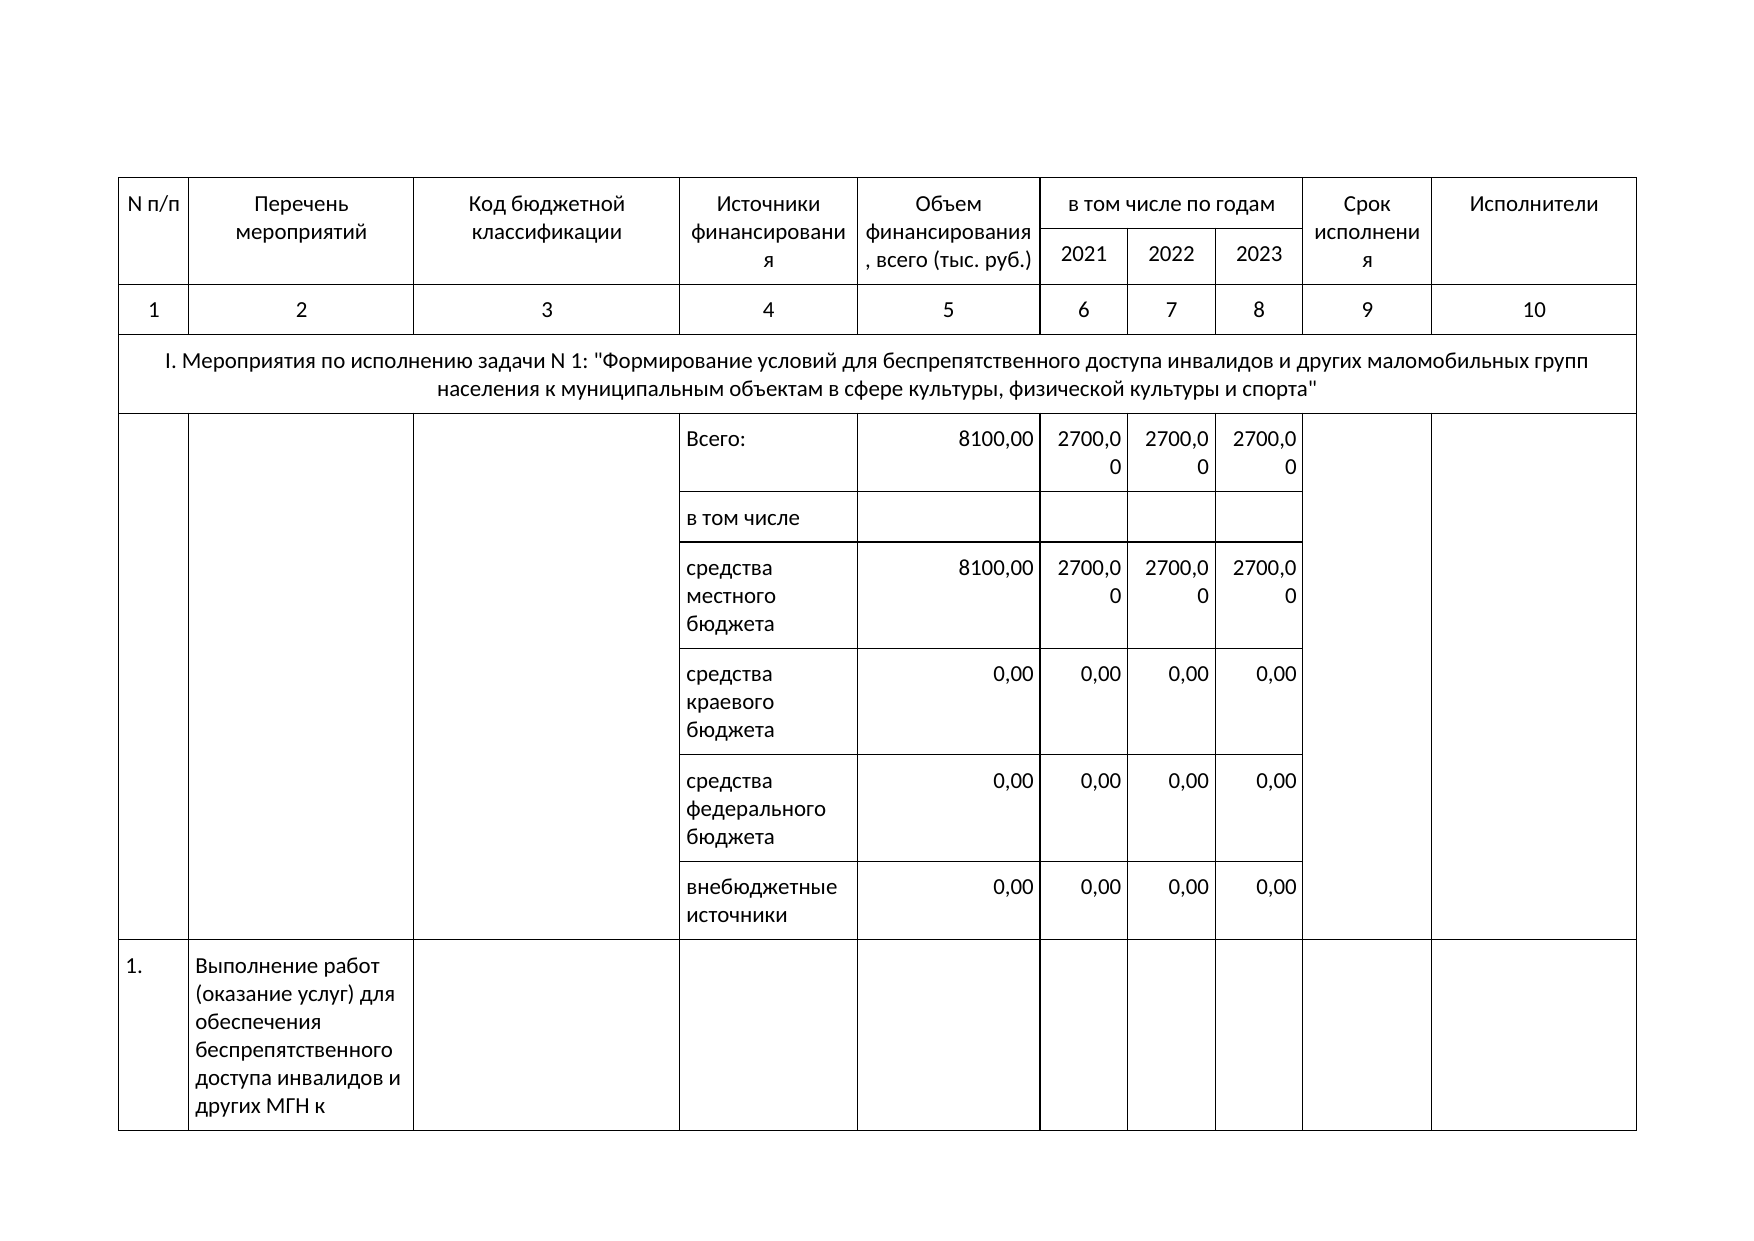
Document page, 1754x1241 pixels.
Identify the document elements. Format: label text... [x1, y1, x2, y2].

table_cell Всего: [680, 414, 857, 491]
table_cell 0,00 [1128, 862, 1215, 939]
table_cell 3 [414, 285, 679, 334]
table_cell 2700,00 [1128, 414, 1215, 491]
table_cell средства местного бюджета [680, 543, 857, 648]
table_header N п/п [119, 178, 188, 284]
table_cell 0,00 [1216, 755, 1302, 861]
table_cell [1432, 940, 1636, 1129]
table_cell 1. [119, 940, 188, 1129]
table_cell 2700,00 [1128, 543, 1215, 648]
table_cell I. Мероприятия по исполнению задачи N 1: "Формирование условий для беспрепятственного доступа инвалидов и других маломобильных групп населения к муниципальным объектам в сфере культуры, физической культуры и спорта" [119, 335, 1636, 412]
table_cell [1216, 940, 1302, 1129]
table_cell 0,00 [1041, 862, 1127, 939]
table_cell 0,00 [858, 862, 1039, 939]
table_cell 0,00 [1041, 649, 1127, 754]
table_cell [1128, 940, 1215, 1129]
table_cell [414, 940, 679, 1129]
table_cell 0,00 [858, 755, 1039, 861]
table_cell 0,00 [858, 649, 1039, 754]
table_cell 2023 [1216, 229, 1302, 284]
table_cell средства краевого бюджета [680, 649, 857, 754]
table_cell [189, 414, 413, 939]
table_cell 2021 [1041, 229, 1127, 284]
table_cell 6 [1041, 285, 1127, 334]
table_cell 0,00 [1216, 862, 1302, 939]
table_cell внебюджетные источники [680, 862, 857, 939]
table_cell [1041, 492, 1127, 541]
table_header Срок исполнения [1303, 178, 1431, 284]
table_cell 2 [189, 285, 413, 334]
table_cell [1432, 414, 1636, 939]
table_cell [1303, 940, 1431, 1129]
table_cell 2700,00 [1041, 543, 1127, 648]
table_cell 0,00 [1128, 755, 1215, 861]
table_cell 2700,00 [1041, 414, 1127, 491]
table_cell 4 [680, 285, 857, 334]
table_cell [1303, 414, 1431, 939]
table_cell в том числе [680, 492, 857, 541]
table_header Объем финансирования, всего (тыс. руб.) [858, 178, 1039, 284]
table_cell 0,00 [1128, 649, 1215, 754]
table_cell [119, 414, 188, 939]
table_cell [1041, 940, 1127, 1129]
table_header Источники финансирования [680, 178, 857, 284]
table_header Перечень мероприятий [189, 178, 413, 284]
table_cell 8100,00 [858, 543, 1039, 648]
table_cell 9 [1303, 285, 1431, 334]
table_cell 2700,00 [1216, 543, 1302, 648]
table_cell 8100,00 [858, 414, 1039, 491]
table_header Исполнители [1432, 178, 1636, 284]
table_cell [1216, 492, 1302, 541]
table_cell [1128, 492, 1215, 541]
table_header Код бюджетной классификации [414, 178, 679, 284]
table_cell 0,00 [1216, 649, 1302, 754]
table_cell 0,00 [1041, 755, 1127, 861]
table_cell [858, 940, 1039, 1129]
table_cell 2700,00 [1216, 414, 1302, 491]
table_header в том числе по годам [1041, 178, 1302, 228]
table_cell 1 [119, 285, 188, 334]
table_cell средства федерального бюджета [680, 755, 857, 861]
table_cell 8 [1216, 285, 1302, 334]
table_cell 5 [858, 285, 1039, 334]
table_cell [189, 940, 413, 1129]
table_cell 10 [1432, 285, 1636, 334]
table_cell [414, 414, 679, 939]
table_cell [858, 492, 1039, 541]
table_cell [680, 940, 857, 1129]
table_cell 2022 [1128, 229, 1215, 284]
table_cell 7 [1128, 285, 1215, 334]
